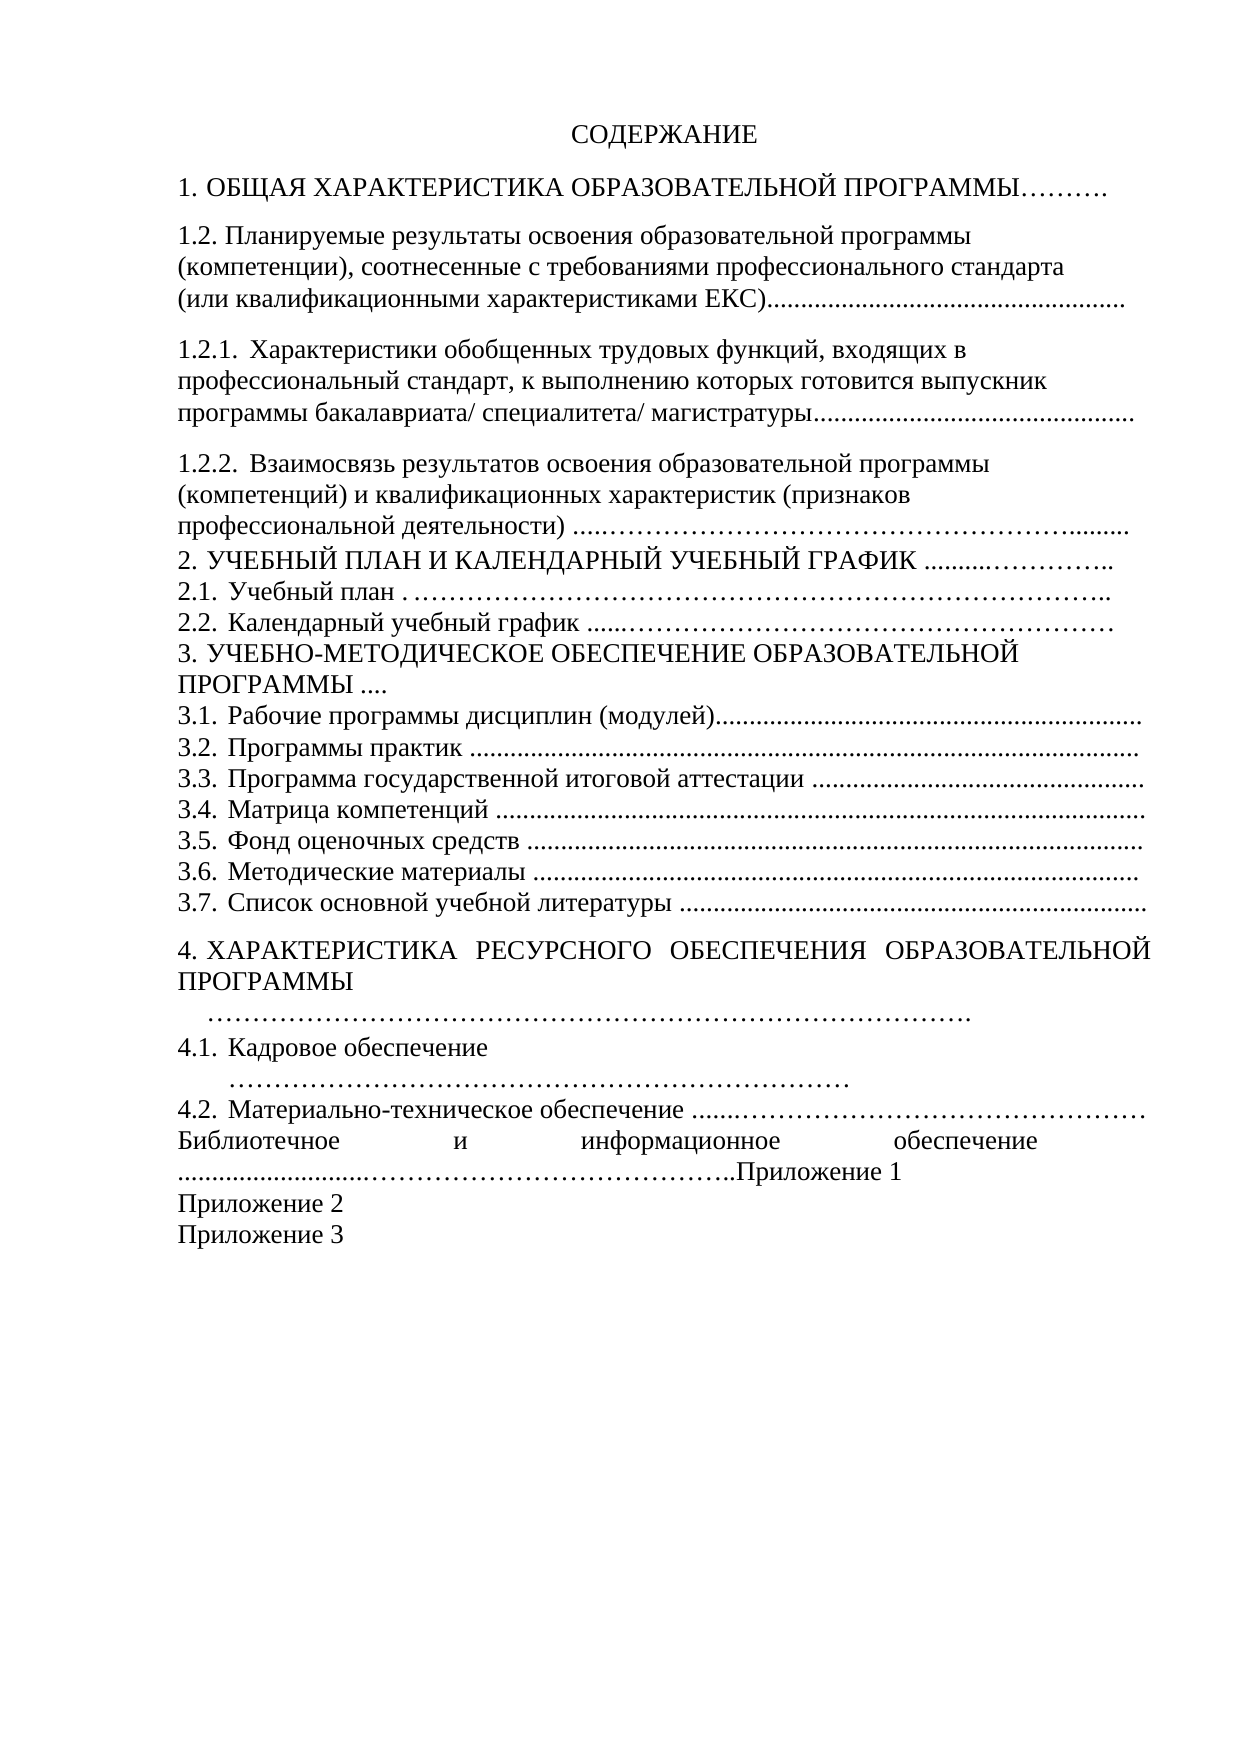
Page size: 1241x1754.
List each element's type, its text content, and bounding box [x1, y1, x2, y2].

text СОДЕРЖАНИЕ [177, 118, 1152, 149]
text Приложение 2 [177, 1187, 1152, 1218]
list Матрица компетенций [177, 793, 1152, 824]
text 1.2. Планируемые результаты освоения образовательной программы (компетенции), соотнесенные с требованиями профессионального стандарта (или квалификационными характеристиками ЕКС) [177, 219, 1152, 313]
list Календарный учебный график ……………………………………………… [177, 606, 1152, 637]
list Фонд оценочных средств [177, 824, 1152, 855]
text Библиотечное и информационное обеспечение …………………………………..Приложение 1 [177, 1124, 1152, 1187]
list Учебный план ………………………………………………………………….. [177, 575, 1152, 606]
list Программа государственной итоговой аттестации [177, 762, 1152, 793]
text ПРОГРАММЫ [177, 668, 1152, 699]
list Кадровое обеспечение …………………………………………………………… [177, 1031, 1152, 1093]
list Список основной учебной литературы [177, 886, 1152, 917]
text 1. ОБЩАЯ ХАРАКТЕРИСТИКА ОБРАЗОВАТЕЛЬНОЙ ПРОГРАММЫ………. [177, 171, 1152, 202]
list Характеристики обобщенных трудовых функций, входящих в профессиональный стандарт, к выполнению которых готовится выпускник программы бакалавриата/ специалитета/ магистратуры [177, 333, 1152, 427]
text 3. УЧЕБНО-МЕТОДИЧЕСКОЕ ОБЕСПЕЧЕНИЕ ОБРАЗОВАТЕЛЬНОЙ [177, 637, 1152, 668]
list Взаимосвязь результатов освоения образовательной программы (компетенций) и квалификационных характеристик (признаков профессиональной деятельности) ……………………………………………......... [177, 447, 1146, 540]
list Программы практик [177, 731, 1152, 762]
text 4. ХАРАКТЕРИСТИКА РЕСУРСНОГО ОБЕСПЕЧЕНИЯ ОБРАЗОВАТЕЛЬНОЙ ПРОГРАММЫ …………………………………………………………………………. [177, 934, 1152, 1027]
list Материально-техническое обеспечение ……………………………………… [177, 1093, 1152, 1124]
list Методические материалы [177, 855, 1152, 886]
list Рабочие программы дисциплин (модулей) [177, 699, 1152, 731]
text 2. УЧЕБНЫЙ ПЛАН И КАЛЕНДАРНЫЙ УЧЕБНЫЙ ГРАФИК ………….. [177, 544, 1152, 575]
text Приложение 3 [177, 1218, 1152, 1249]
